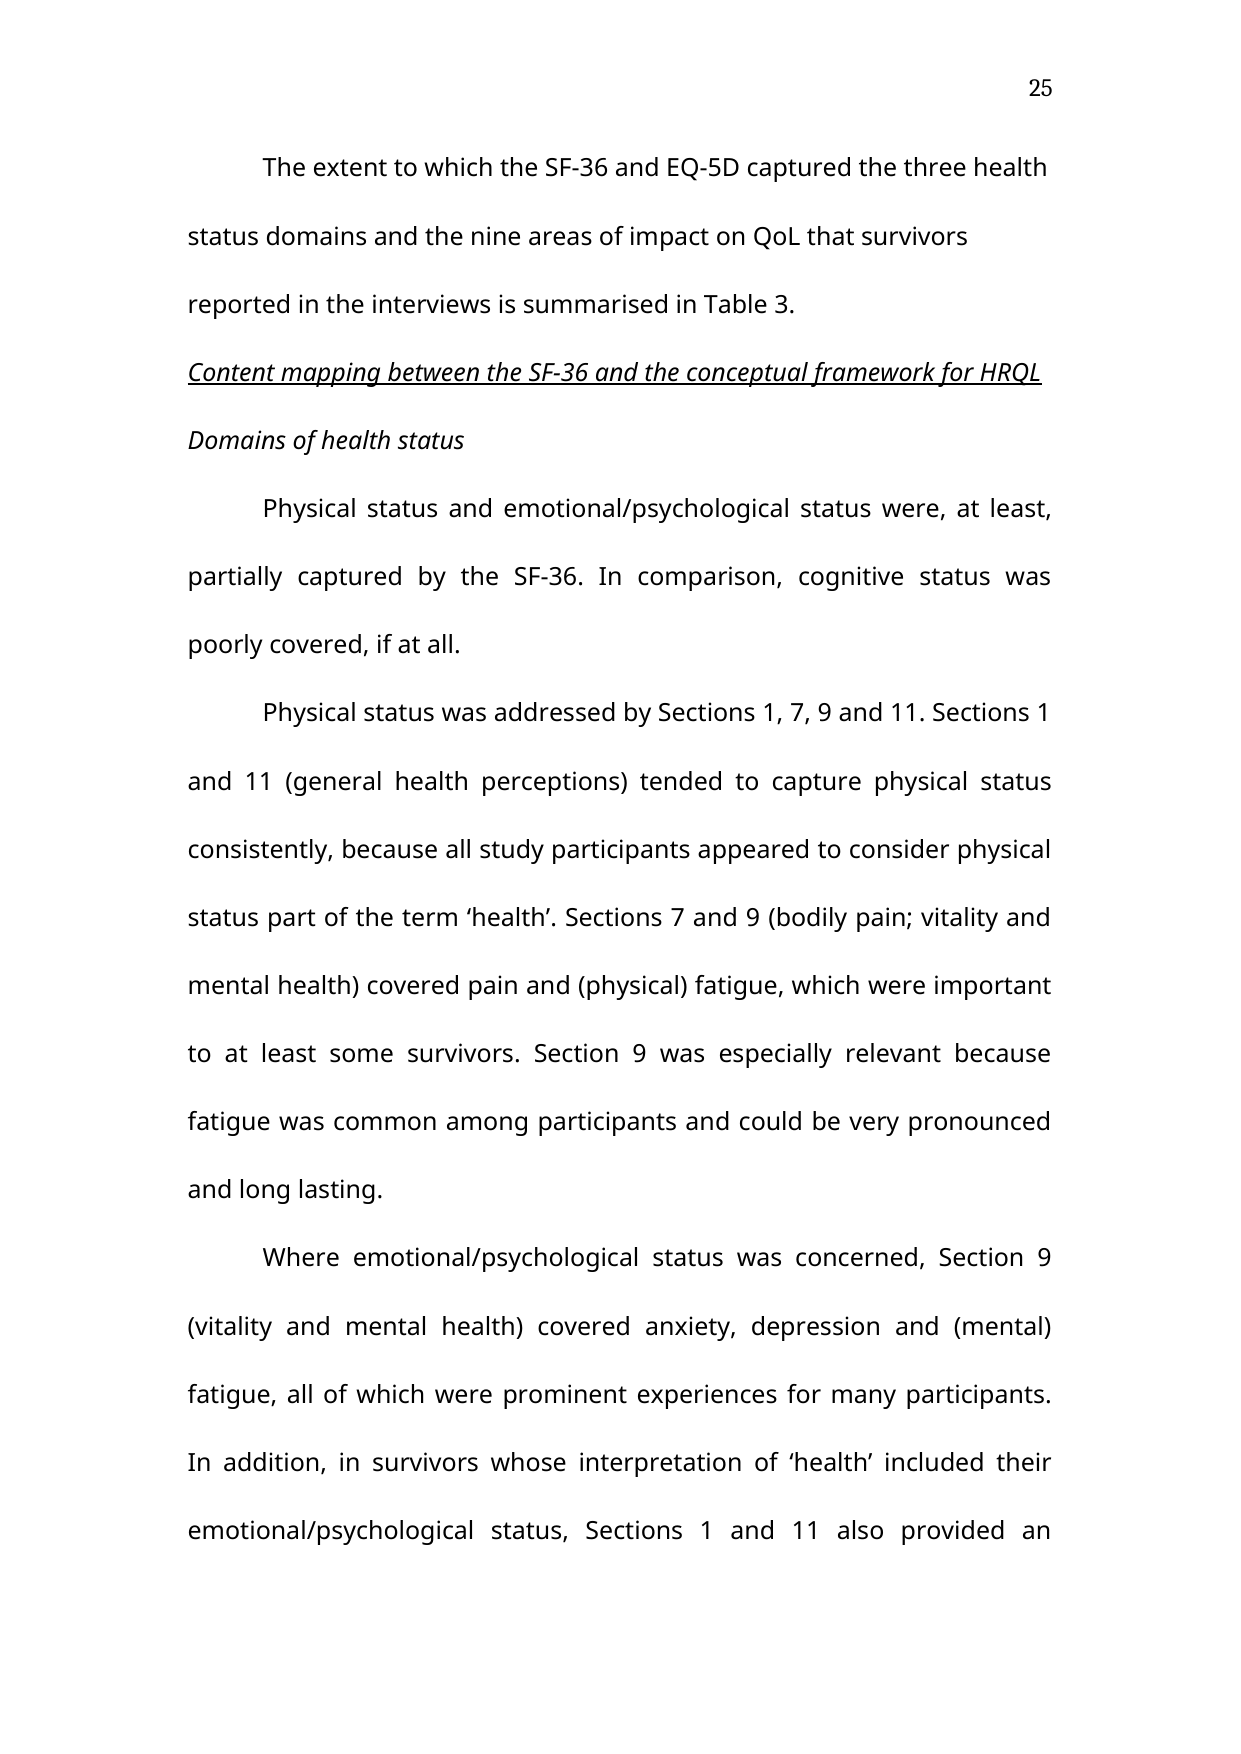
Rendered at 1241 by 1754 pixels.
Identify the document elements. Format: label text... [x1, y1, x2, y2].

text Domains of health status [187, 422, 1053, 457]
text Content mapping between the SF-36 and the conceptual framework for HRQL [187, 354, 1053, 388]
text Physical status and emotional/psychological status were, at least, partially captured by the SF-36. In comparison, cognitive status was poorly covered, if at all. [187, 491, 1053, 661]
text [187, 1240, 1053, 1547]
text Physical status was addressed by Sections 1, 7, 9 and 11. Sections 1 and 11 (general health perceptions) tended to capture physical status consistently, because all study participants appeared to consider physical status part of the term ‘health’. Sections 7 and 9 (bodily pain; vitality and mental health) covered pain and (physical) fatigue, which were important to at least some survivors. Section 9 was especially relevant because fatigue was common among participants and could be very pronounced and long lasting. [187, 695, 1053, 1206]
text The extent to which the SF-36 and EQ-5D captured the three health status domains and the nine areas of impact on QoL that survivors reported in the interviews is summarised in Table 3. [187, 150, 1053, 320]
